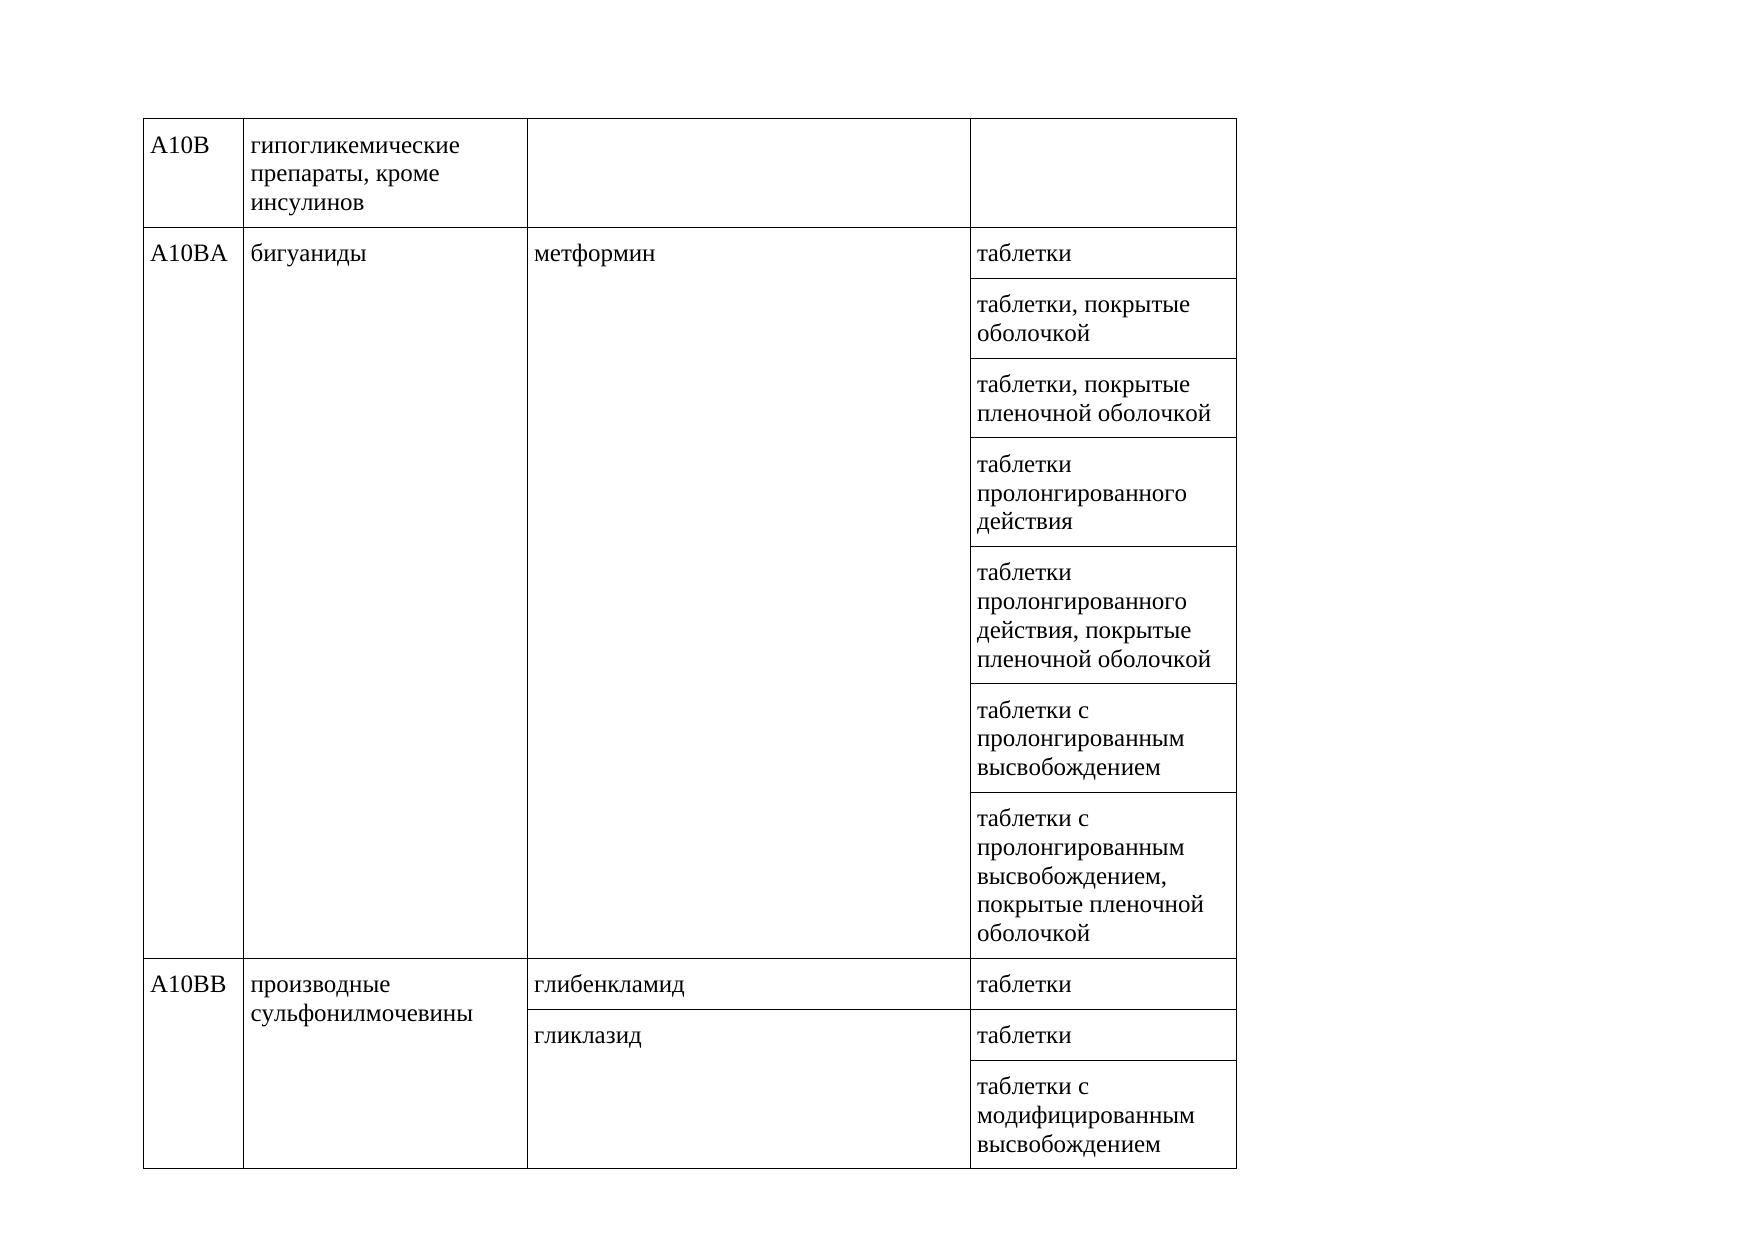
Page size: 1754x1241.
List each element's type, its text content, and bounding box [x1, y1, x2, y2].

table_cell гипогликемические препараты, кроме инсулинов [244, 119, 527, 227]
table_cell таблетки пролонгированного действия, покрытые пленочной оболочкой [971, 547, 1236, 683]
table_cell таблетки с пролонгированным высвобождением, покрытые пленочной оболочкой [971, 793, 1236, 958]
table_cell таблетки с модифицированным высвобождением [971, 1061, 1236, 1168]
table_cell [971, 119, 1236, 227]
table_cell таблетки [971, 228, 1236, 278]
table_cell гликлазид [528, 1010, 970, 1168]
table_cell производные сульфонилмочевины [244, 959, 527, 1168]
table_cell таблетки, покрытые оболочкой [971, 279, 1236, 357]
table_cell таблетки [971, 959, 1236, 1009]
table_cell таблетки, покрытые пленочной оболочкой [971, 359, 1236, 437]
table_cell таблетки с пролонгированным высвобождением [971, 684, 1236, 792]
table_cell A10BA [144, 228, 243, 958]
table_cell бигуаниды [244, 228, 527, 958]
table_cell A10BB [144, 959, 243, 1168]
table_cell A10B [144, 119, 243, 227]
table_cell таблетки пролонгированного действия [971, 438, 1236, 546]
table_cell метформин [528, 228, 970, 958]
table_cell [528, 119, 970, 227]
table_cell глибенкламид [528, 959, 970, 1009]
table_cell таблетки [971, 1010, 1236, 1060]
